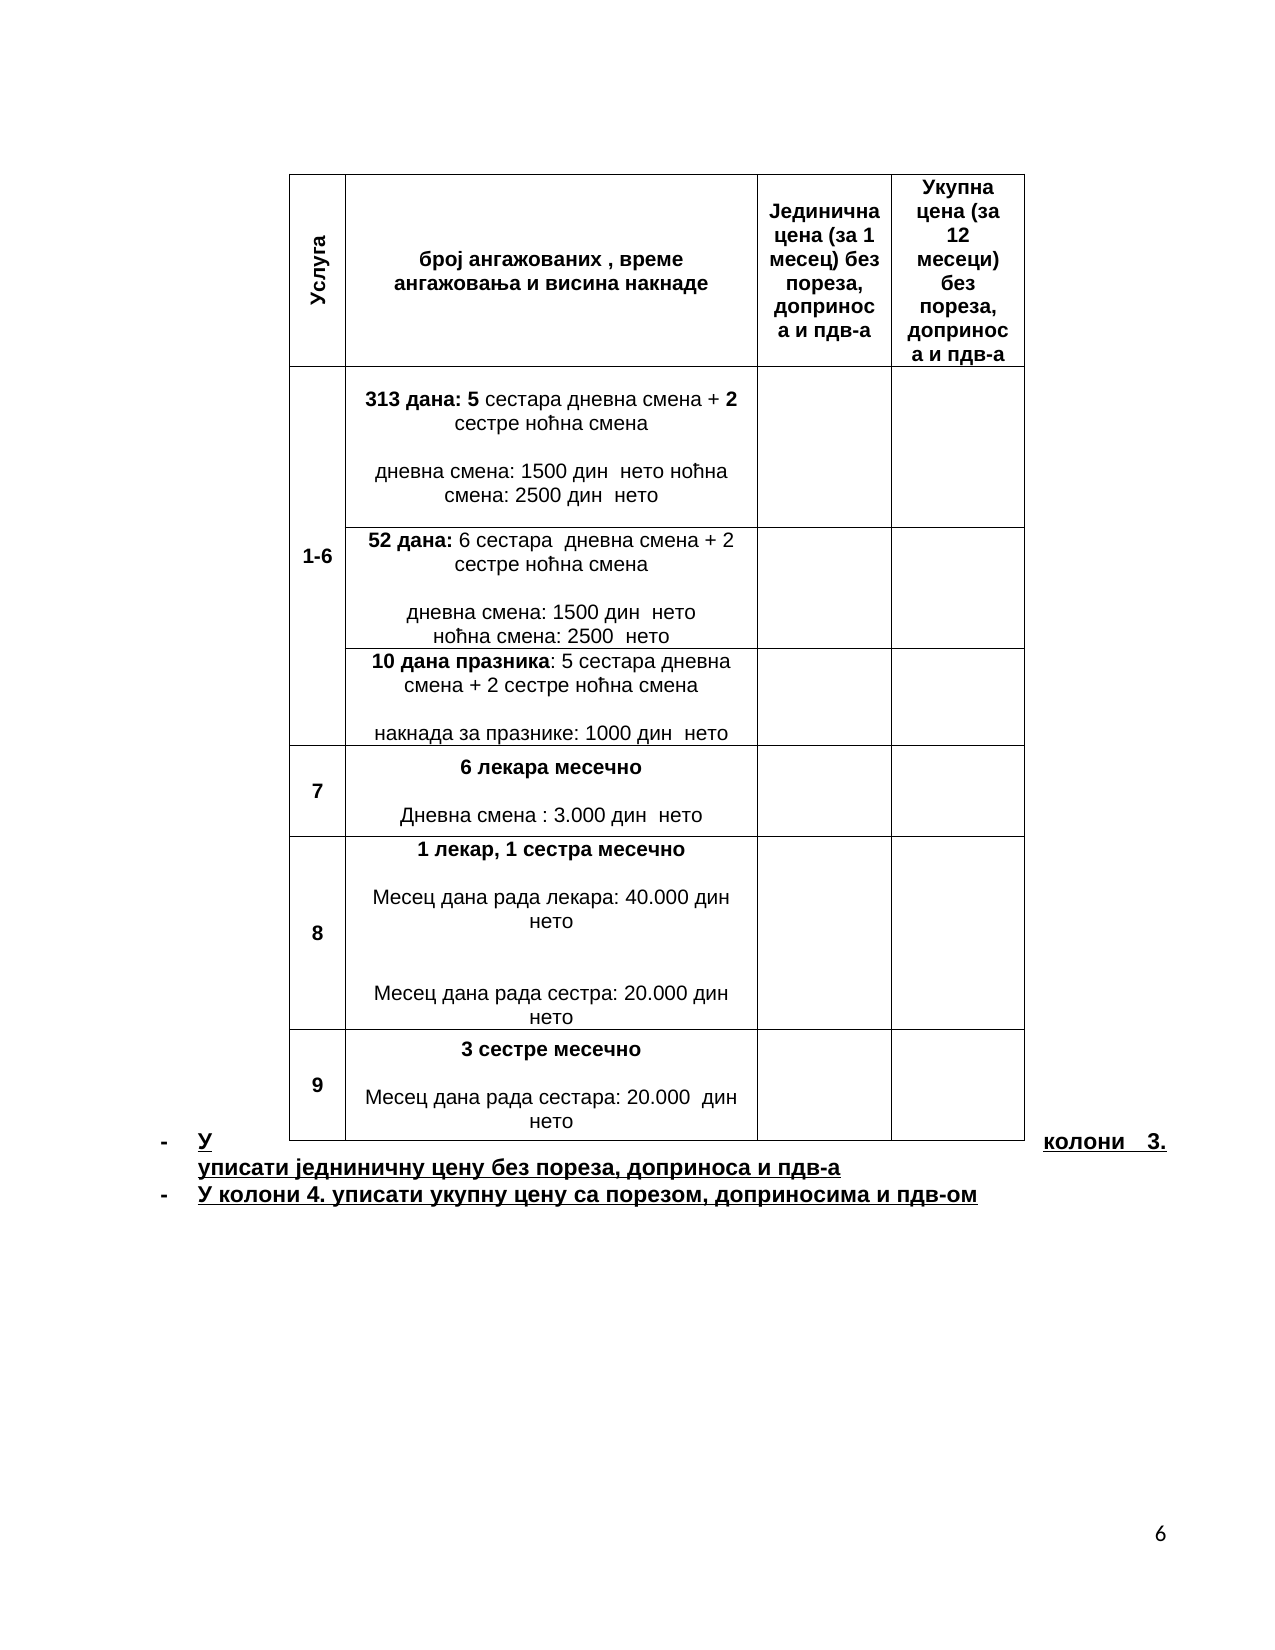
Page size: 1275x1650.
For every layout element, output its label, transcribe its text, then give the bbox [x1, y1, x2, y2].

list У колони 3. уписати једниничну цену без пореза, доприноса и пдв-а [160, 1128, 1166, 1181]
table_cell [892, 528, 1024, 648]
table_cell [758, 649, 891, 745]
table_cell [892, 649, 1024, 745]
table_cell [758, 367, 891, 527]
table_cell [758, 746, 891, 836]
table_cell 3 сестре месечно Месец дана рада сестара: 20.000 дин нето [346, 1030, 757, 1139]
table_cell 52 дана: 6 сестара дневна смена + 2 сестре ноћна смена дневна смена: 1500 дин нето ноћна смена: 2500 нето [346, 528, 757, 648]
table_cell [892, 1030, 1024, 1139]
table_cell 8 [290, 837, 345, 1028]
table_cell [758, 1030, 891, 1139]
table_cell 1 лекар, 1 сестра месечно Месец дана рада лекара: 40.000 дин нето Месец дана рада сестра: 20.000 дин нето [346, 837, 757, 1028]
table_cell [758, 528, 891, 648]
table_header Укупна цена (за 12 месеци) без пореза, доприноса и пдв-а [892, 175, 1024, 366]
table_header Јединична цена (за 1 месец) без пореза, доприноса и пдв-а [758, 175, 891, 366]
table_cell [892, 746, 1024, 836]
table_cell 313 дана: 5 сестара дневна смена + 2 сестре ноћна смена дневна смена: 1500 дин нето ноћна смена: 2500 дин нето [346, 367, 757, 527]
table_cell [892, 837, 1024, 1028]
table_cell 9 [290, 1030, 345, 1139]
list У колони 4. уписати укупну цену са порезом, доприносима и пдв-ом [160, 1181, 1166, 1207]
table_cell 10 дана празника: 5 сестара дневна смена + 2 сестре ноћна смена накнада за празнике: 1000 дин нето [346, 649, 757, 745]
table_cell 7 [290, 746, 345, 836]
table_header број ангажованих , време ангажовања и висина накнаде [346, 175, 757, 366]
table_cell [892, 367, 1024, 527]
table_cell 6 лекара месечно Дневна смена : 3.000 дин нето [346, 746, 757, 836]
table_cell [758, 837, 891, 1028]
table_header Услуга [290, 175, 345, 366]
table_cell 1-6 [290, 367, 345, 745]
